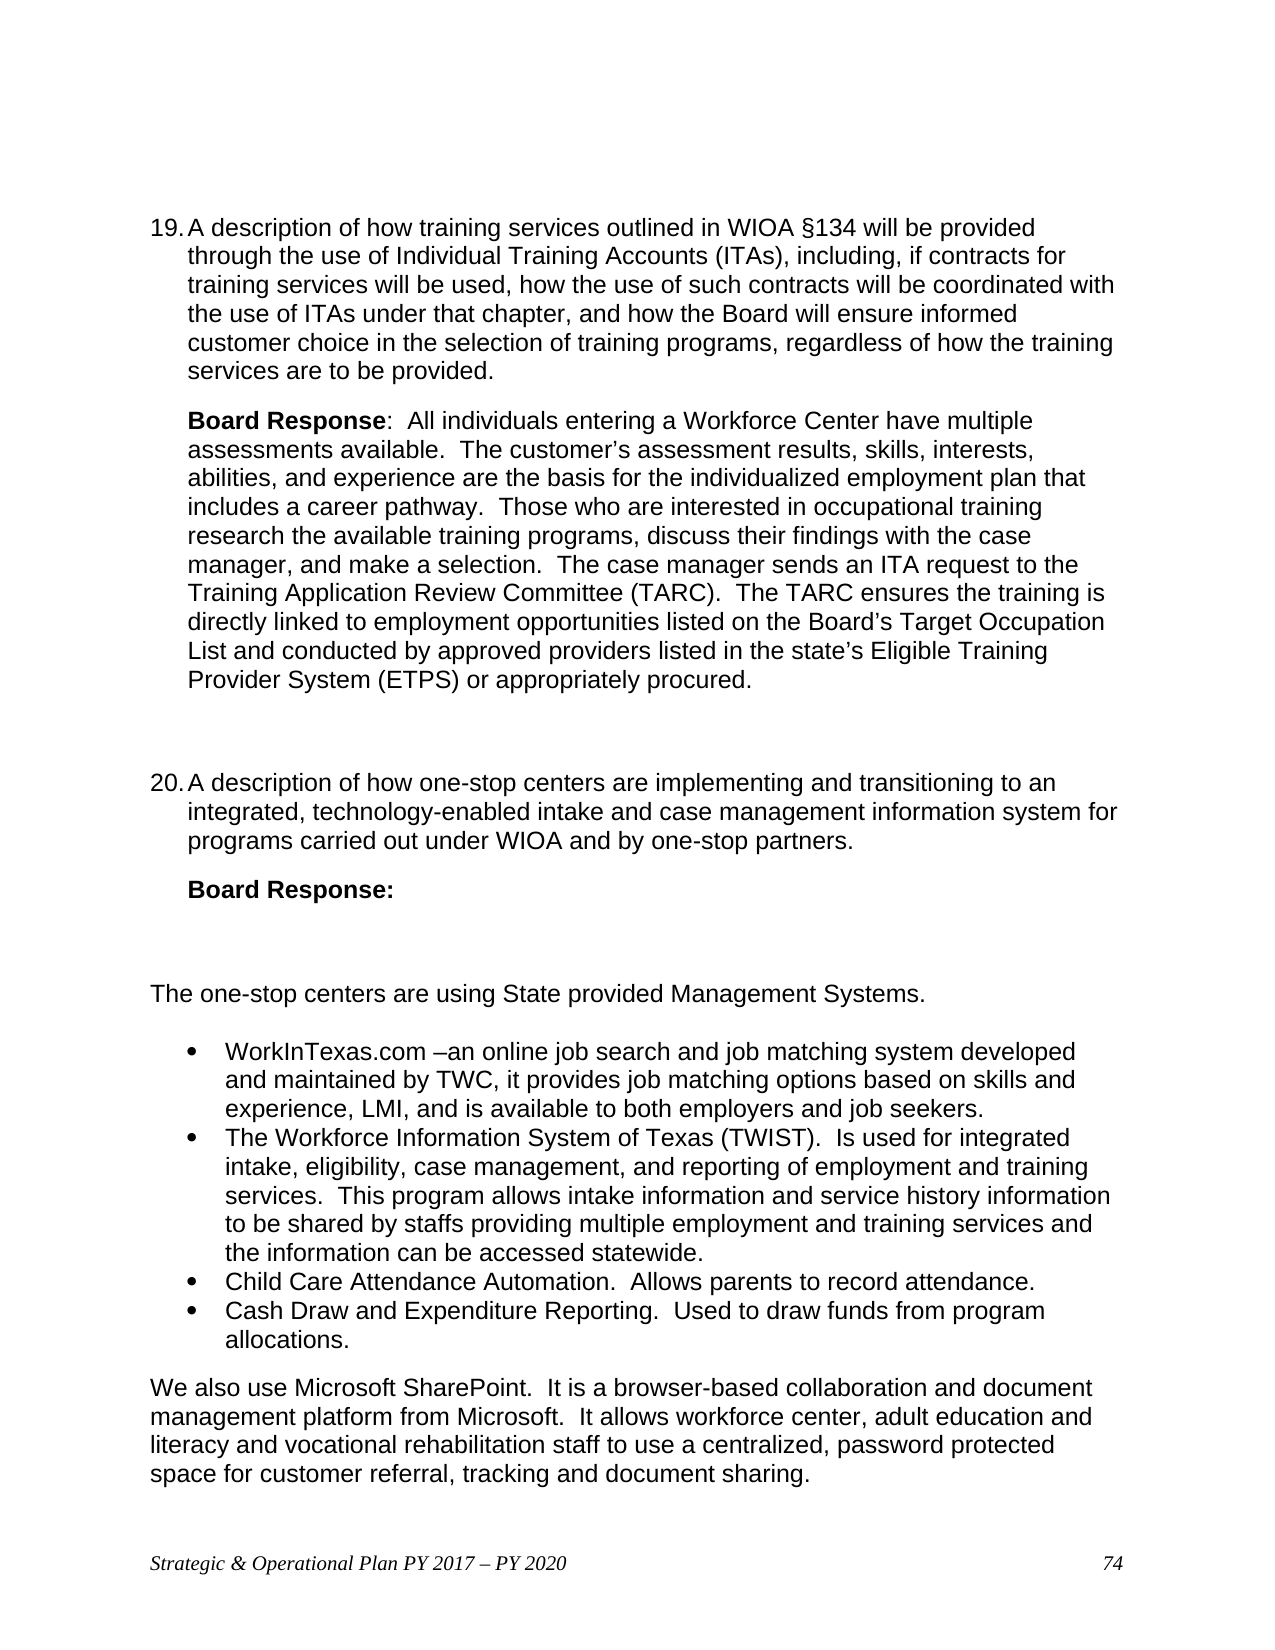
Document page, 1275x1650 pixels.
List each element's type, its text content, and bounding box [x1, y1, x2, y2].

list Cash Draw and Expenditure Reporting. Used to draw funds from program allocations. [187, 1296, 1125, 1353]
list A description of how one-stop centers are implementing and transitioning to an integrated, technology-enabled intake and case management information system for programs carried out under WIOA and by one-stop partners. [150, 768, 1125, 854]
list WorkInTexas.com –an online job search and job matching system developed and maintained by TWC, it provides job matching options based on skills and experience, LMI, and is available to both employers and job seekers. [187, 1037, 1125, 1123]
text Board Response: [187, 875, 1125, 904]
text Board Response: All individuals entering a Workforce Center have multiple assessments available. The customer’s assessment results, skills, interests, abilities, and experience are the basis for the individualized employment plan that includes a career pathway. Those who are interested in occupational training research the available training programs, discuss their findings with the case manager, and make a selection. The case manager sends an ITA request to the Training Application Review Committee (TARC). The TARC ensures the training is directly linked to employment opportunities listed on the Board’s Target Occupation List and conducted by approved providers listed in the state’s Eligible Training Provider System (ETPS) or appropriately procured. [187, 406, 1125, 693]
list Child Care Attendance Automation. Allows parents to record attendance. [187, 1267, 1125, 1296]
list The Workforce Information System of Texas (TWIST). Is used for integrated intake, eligibility, case management, and reporting of employment and training services. This program allows intake information and service history information to be shared by staffs providing multiple employment and training services and the information can be accessed statewide. [187, 1123, 1125, 1267]
text The one-stop centers are using State provided Management Systems. [150, 979, 1125, 1008]
text We also use Microsoft SharePoint. It is a browser-based collaboration and document management platform from Microsoft. It allows workforce center, adult education and literacy and vocational rehabilitation staff to use a centralized, password protected space for customer referral, tracking and document sharing. [150, 1373, 1125, 1488]
list A description of how training services outlined in WIOA §134 will be provided through the use of Individual Training Accounts (ITAs), including, if contracts for training services will be used, how the use of such contracts will be coordinated with the use of ITAs under that chapter, and how the Board will ensure informed customer choice in the selection of training programs, regardless of how the training services are to be provided. [150, 212, 1125, 385]
